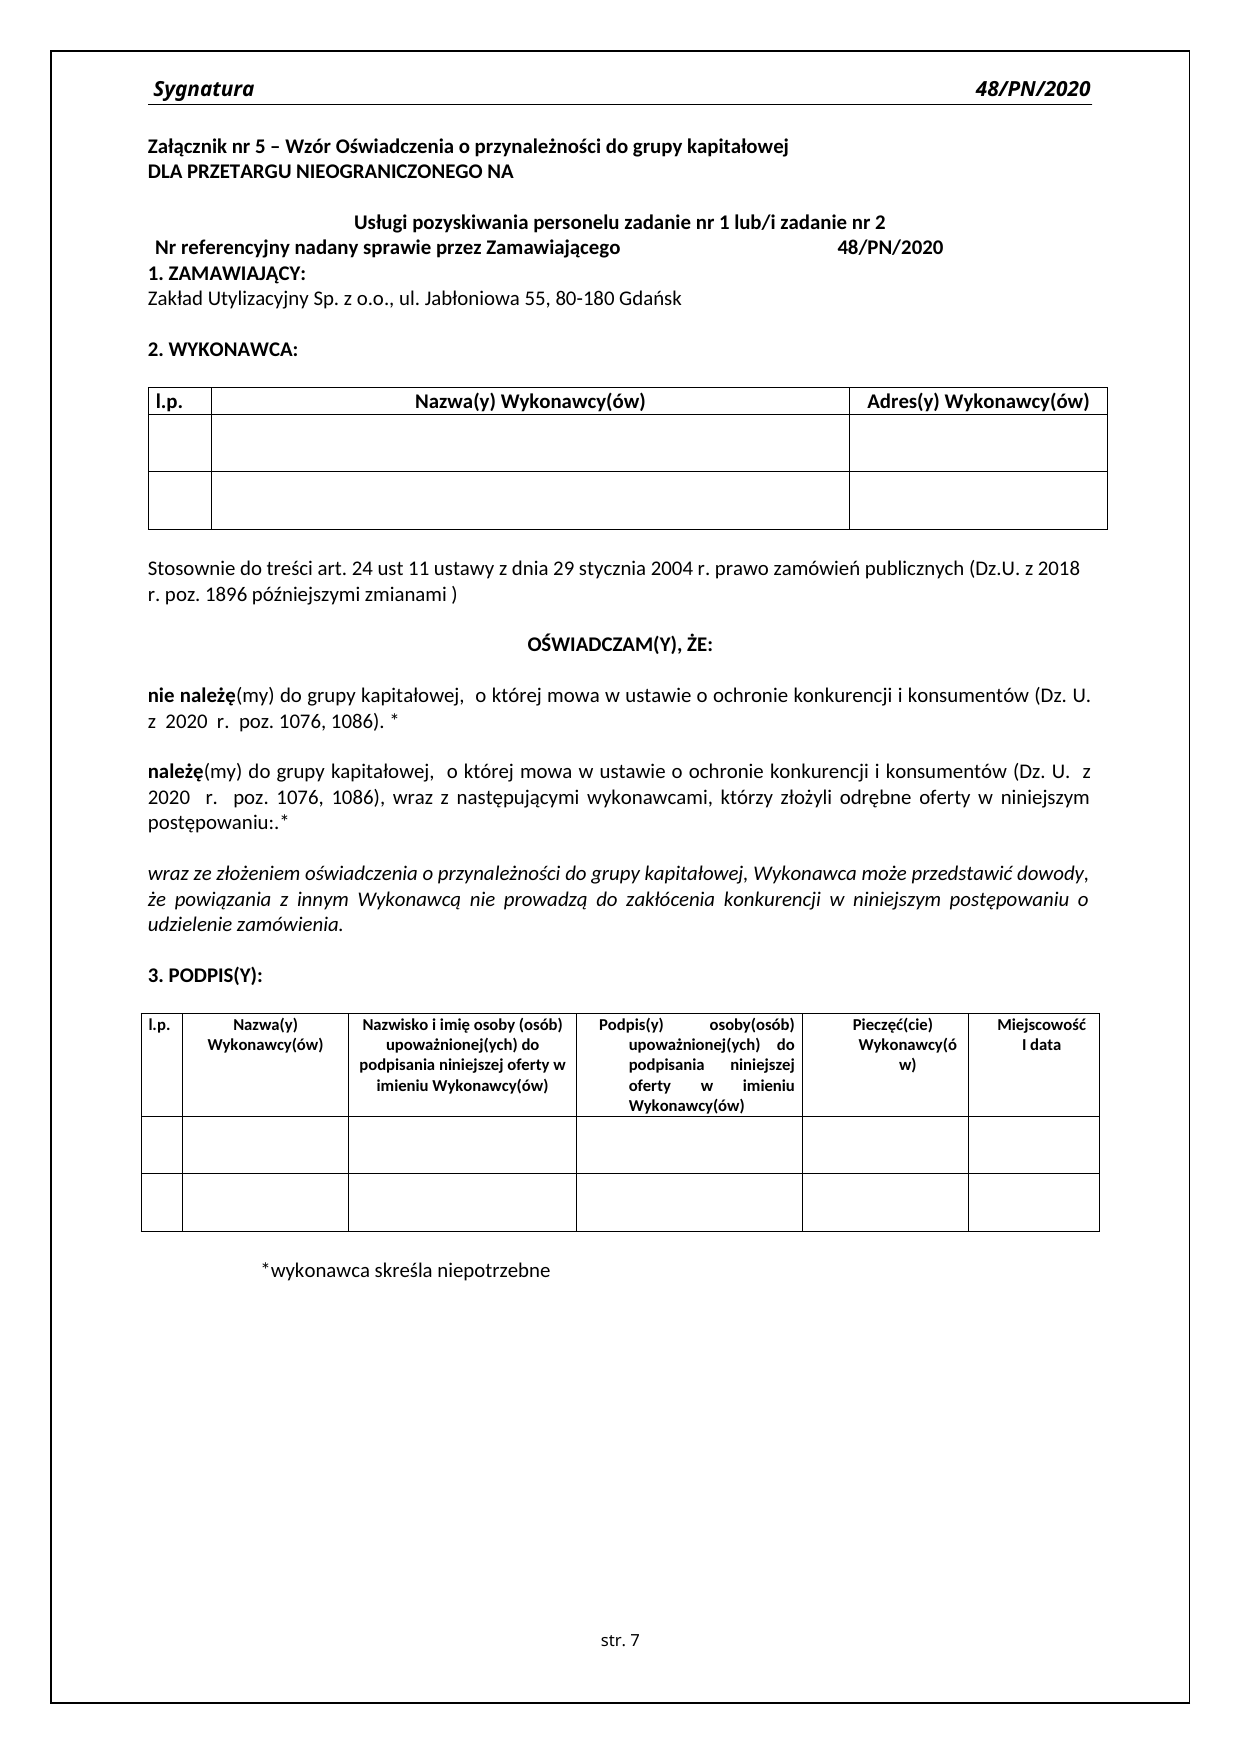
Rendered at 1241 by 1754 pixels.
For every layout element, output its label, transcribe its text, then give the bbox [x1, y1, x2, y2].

list OŚWIADCZAM(Y), ŻE: [148, 632, 1092, 657]
table_cell [577, 1174, 802, 1231]
table_cell [850, 415, 1107, 471]
text *wykonawca skreśla niepotrzebne [260, 1257, 1092, 1283]
table_header Nr referencyjny nadany sprawie przez Zamawiającego [148, 235, 830, 260]
table_header Nazwa(y) Wykonawcy(ów) [212, 388, 849, 413]
list 2. WYKONAWCA: [148, 336, 1092, 362]
table_header Adres(y) Wykonawcy(ów) [850, 388, 1107, 413]
text 1. ZAMAWIAJĄCY: [148, 260, 1092, 285]
table_cell [803, 1117, 968, 1173]
text Usługi pozyskiwania personelu zadanie nr 1 lub/i zadanie nr 2 [148, 209, 1092, 234]
table_header Nazwisko i imię osoby (osób) upoważnionej(ych) do podpisania niniejszej oferty w imieniu Wykonawcy(ów) [349, 1014, 576, 1116]
table_cell [142, 1117, 182, 1173]
table_header Podpis(y) osoby(osób) upoważnionej(ych) do podpisania niniejszej oferty w imieniu Wykonawcy(ów) [577, 1014, 802, 1116]
table_cell [850, 472, 1107, 529]
text Zakład Utylizacyjny Sp. z o.o., ul. Jabłoniowa 55, 80-180 Gdańsk [148, 285, 1092, 311]
table_cell [183, 1174, 348, 1231]
table_cell [803, 1174, 968, 1231]
text 3. PODPIS(Y): [148, 962, 1092, 987]
list Stosownie do treści art. 24 ust 11 ustawy z dnia 29 stycznia 2004 r. prawo zamówień publicznych (Dz.U. z 2018 r. poz. 1896 późniejszymi zmianami ) [148, 555, 1092, 606]
table_cell [349, 1174, 576, 1231]
text DLA PRZETARGU NIEOGRANICZONEGO NA [148, 158, 1092, 184]
text Załącznik nr 5 – Wzór Oświadczenia o przynależności do grupy kapitałowej [148, 133, 1092, 158]
table_cell [969, 1174, 1099, 1231]
table_cell [969, 1117, 1099, 1173]
table_header 48/PN/2020 [830, 235, 1092, 260]
text nie należę(my) do grupy kapitałowej, o której mowa w ustawie o ochronie konkurencji i konsumentów (Dz. U. z 2020 r. poz. 1076, 1086). * [148, 682, 1092, 733]
table_header l.p. [142, 1014, 182, 1116]
table_header Nazwa(y) Wykonawcy(ów) [183, 1014, 348, 1116]
table_cell [212, 472, 849, 529]
table_cell [142, 1174, 182, 1231]
table_cell [149, 472, 211, 529]
table_cell [577, 1117, 802, 1173]
text wraz ze złożeniem oświadczenia o przynależności do grupy kapitałowej, Wykonawca może przedstawić dowody, że powiązania z innym Wykonawcą nie prowadzą do zakłócenia konkurencji w niniejszym postępowaniu o udzielenie zamówienia. [148, 860, 1092, 937]
table_cell [349, 1117, 576, 1173]
table_cell [149, 415, 211, 471]
table_header l.p. [149, 388, 211, 413]
table_cell [183, 1117, 348, 1173]
table_cell [212, 415, 849, 471]
table_header Miejscowość I data [969, 1014, 1099, 1116]
table_header Pieczęć(cie) Wykonawcy(ów) [803, 1014, 968, 1116]
text należę(my) do grupy kapitałowej, o której mowa w ustawie o ochronie konkurencji i konsumentów (Dz. U. z 2020 r. poz. 1076, 1086), wraz z następującymi wykonawcami, którzy złożyli odrębne oferty w niniejszym postępowaniu:.* [148, 759, 1092, 835]
